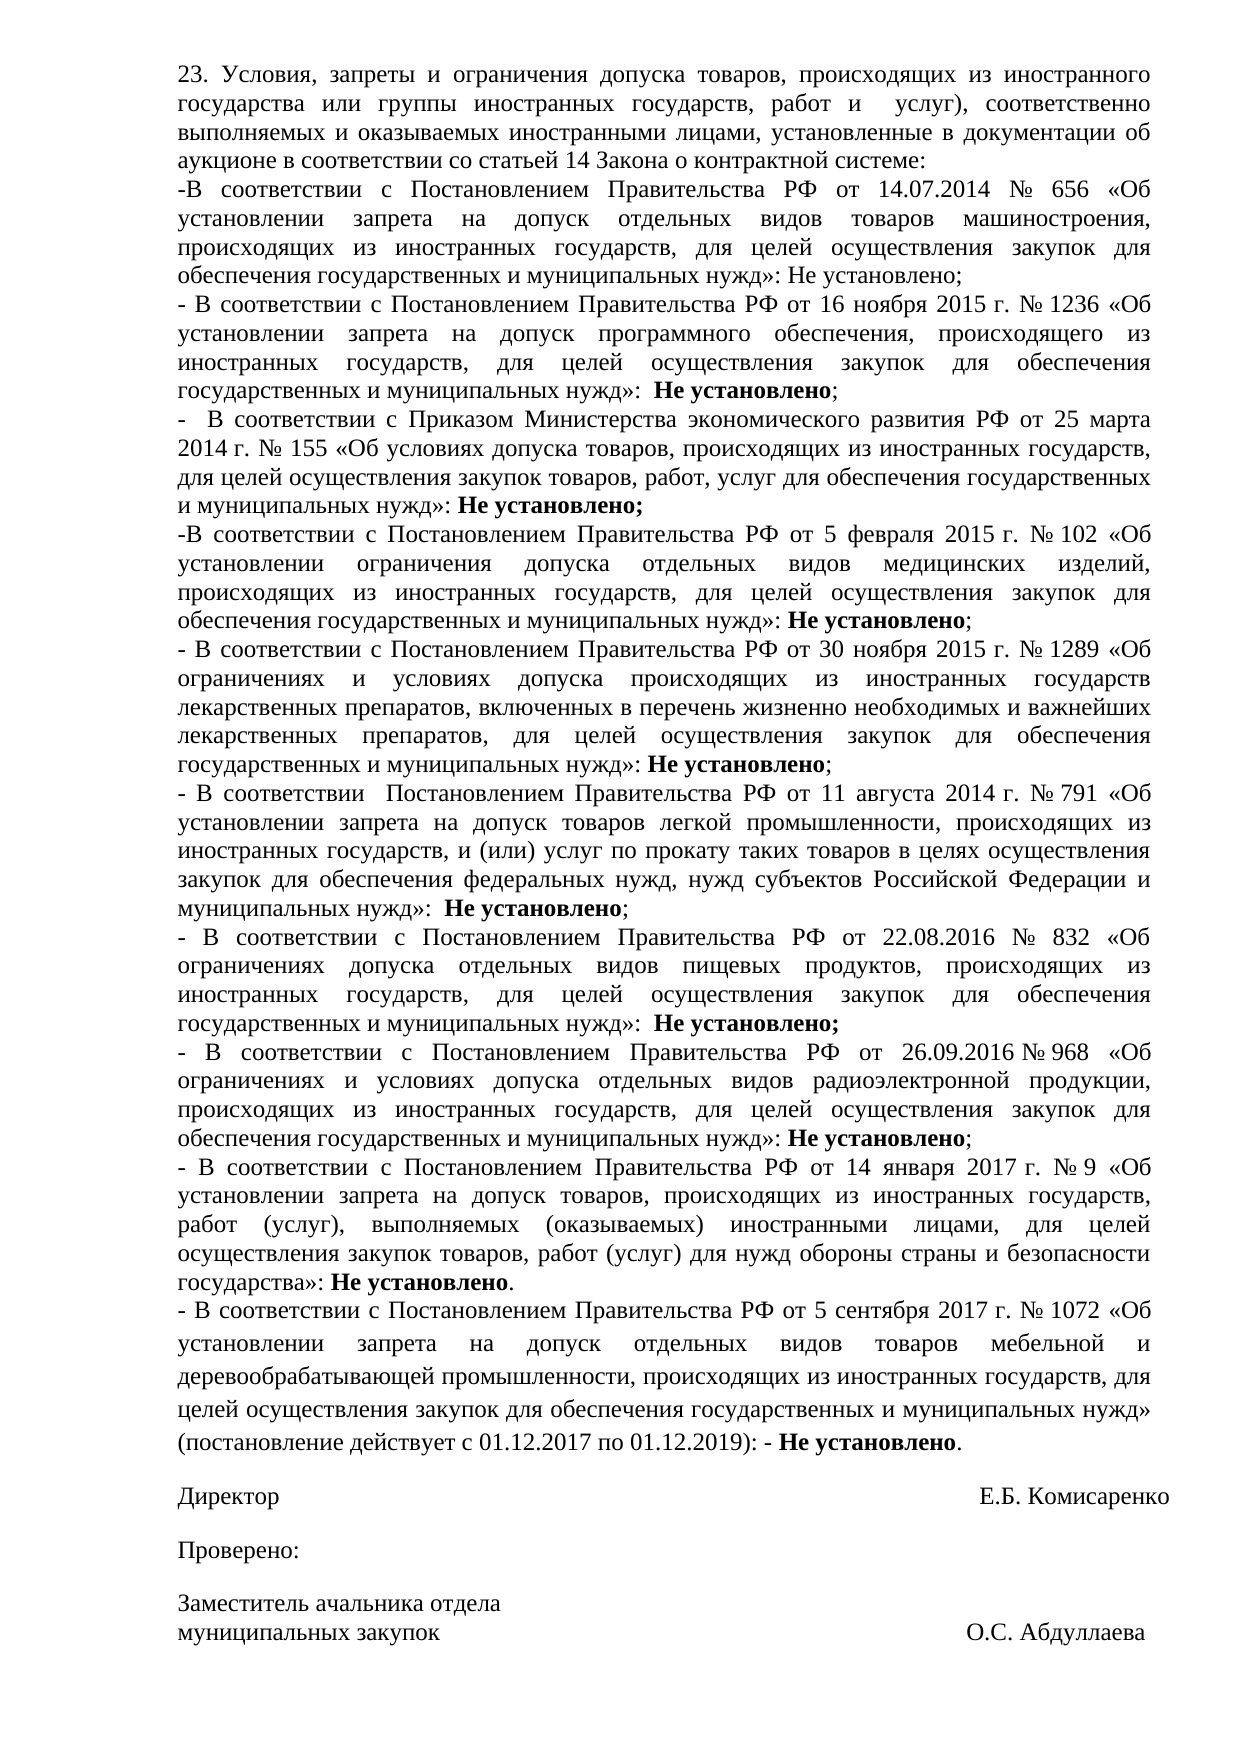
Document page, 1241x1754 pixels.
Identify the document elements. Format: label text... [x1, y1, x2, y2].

text - В соответствии с Постановлением Правительства РФ от 30 ноября 2015 г. № 1289 «Об ограничениях и условиях допуска происходящих из иностранных государств лекарственных препаратов, включенных в перечень жизненно необходимых и важнейших лекарственных препаратов, для целей осуществления закупок для обеспечения государственных и муниципальных нужд»: Не установлено; [177, 634, 1152, 778]
text - В соответствии с Приказом Министерства экономического развития РФ от 25 марта 2014 г. № 155 «Об условиях допуска товаров, происходящих из иностранных государств, для целей осуществления закупок товаров, работ, услуг для обеспечения государственных и муниципальных нужд»: Не установлено; [177, 404, 1152, 519]
text - В соответствии с Постановлением Правительства РФ от 26.09.2016 № 968 «Об ограничениях и условиях допуска отдельных видов радиоэлектронной продукции, происходящих из иностранных государств, для целей осуществления закупок для обеспечения государственных и муниципальных нужд»: Не установлено; [177, 1037, 1152, 1152]
text Заместитель ачальника отдела [177, 1588, 1152, 1617]
text -В соответствии с Постановлением Правительства РФ от 14.07.2014 № 656 «Об установлении запрета на допуск отдельных видов товаров машиностроения, происходящих из иностранных государств, для целей осуществления закупок для обеспечения государственных и муниципальных нужд»: Не установлено; [177, 174, 1152, 289]
text Проверено: [177, 1535, 1152, 1563]
text муниципальных закупок О.С. Абдуллаева [177, 1617, 1152, 1646]
text - В соответствии с Постановлением Правительства РФ от 14 января 2017 г. № 9 «Об установлении запрета на допуск товаров, происходящих из иностранных государств, работ (услуг), выполняемых (оказываемых) иностранными лицами, для целей осуществления закупок товаров, работ (услуг) для нужд обороны страны и безопасности государства»: Не установлено. [177, 1152, 1152, 1295]
text -В соответствии с Постановлением Правительства РФ от 5 февраля 2015 г. № 102 «Об установлении ограничения допуска отдельных видов медицинских изделий, происходящих из иностранных государств, для целей осуществления закупок для обеспечения государственных и муниципальных нужд»: Не установлено; [177, 519, 1152, 634]
table_header Директор [166, 1481, 605, 1535]
text - В соответствии с Постановлением Правительства РФ от 5 сентября 2017 г. № 1072 «Об установлении запрета на допуск отдельных видов товаров мебельной и деревообрабатывающей промышленности, происходящих из иностранных государств, для целей осуществления закупок для обеспечения государственных и муниципальных нужд» (постановление действует с 01.12.2017 по 01.12.2019): - Не установлено. [177, 1295, 1152, 1456]
text 23. Условия, запреты и ограничения допуска товаров, происходящих из иностранного государства или группы иностранных государств, работ и услуг), соответственно выполняемых и оказываемых иностранными лицами, установленные в документации об аукционе в соответствии со статьей 14 Закона о контрактной системе: [177, 59, 1152, 174]
text - В соответствии с Постановлением Правительства РФ от 22.08.2016 № 832 «Об ограничениях допуска отдельных видов пищевых продуктов, происходящих из иностранных государств, для целей осуществления закупок для обеспечения государственных и муниципальных нужд»: Не установлено; [177, 922, 1152, 1037]
text - В соответствии Постановлением Правительства РФ от 11 августа 2014 г. № 791 «Об установлении запрета на допуск товаров легкой промышленности, происходящих из иностранных государств, и (или) услуг по прокату таких товаров в целях осуществления закупок для обеспечения федеральных нужд, нужд субъектов Российской Федерации и муниципальных нужд»: Не установлено; [177, 778, 1152, 922]
text - В соответствии с Постановлением Правительства РФ от 16 ноября 2015 г. № 1236 «Об установлении запрета на допуск программного обеспечения, происходящего из иностранных государств, для целей осуществления закупок для обеспечения государственных и муниципальных нужд»: Не установлено; [177, 289, 1152, 404]
table_header Е.Б. Комисаренко [605, 1481, 1211, 1535]
